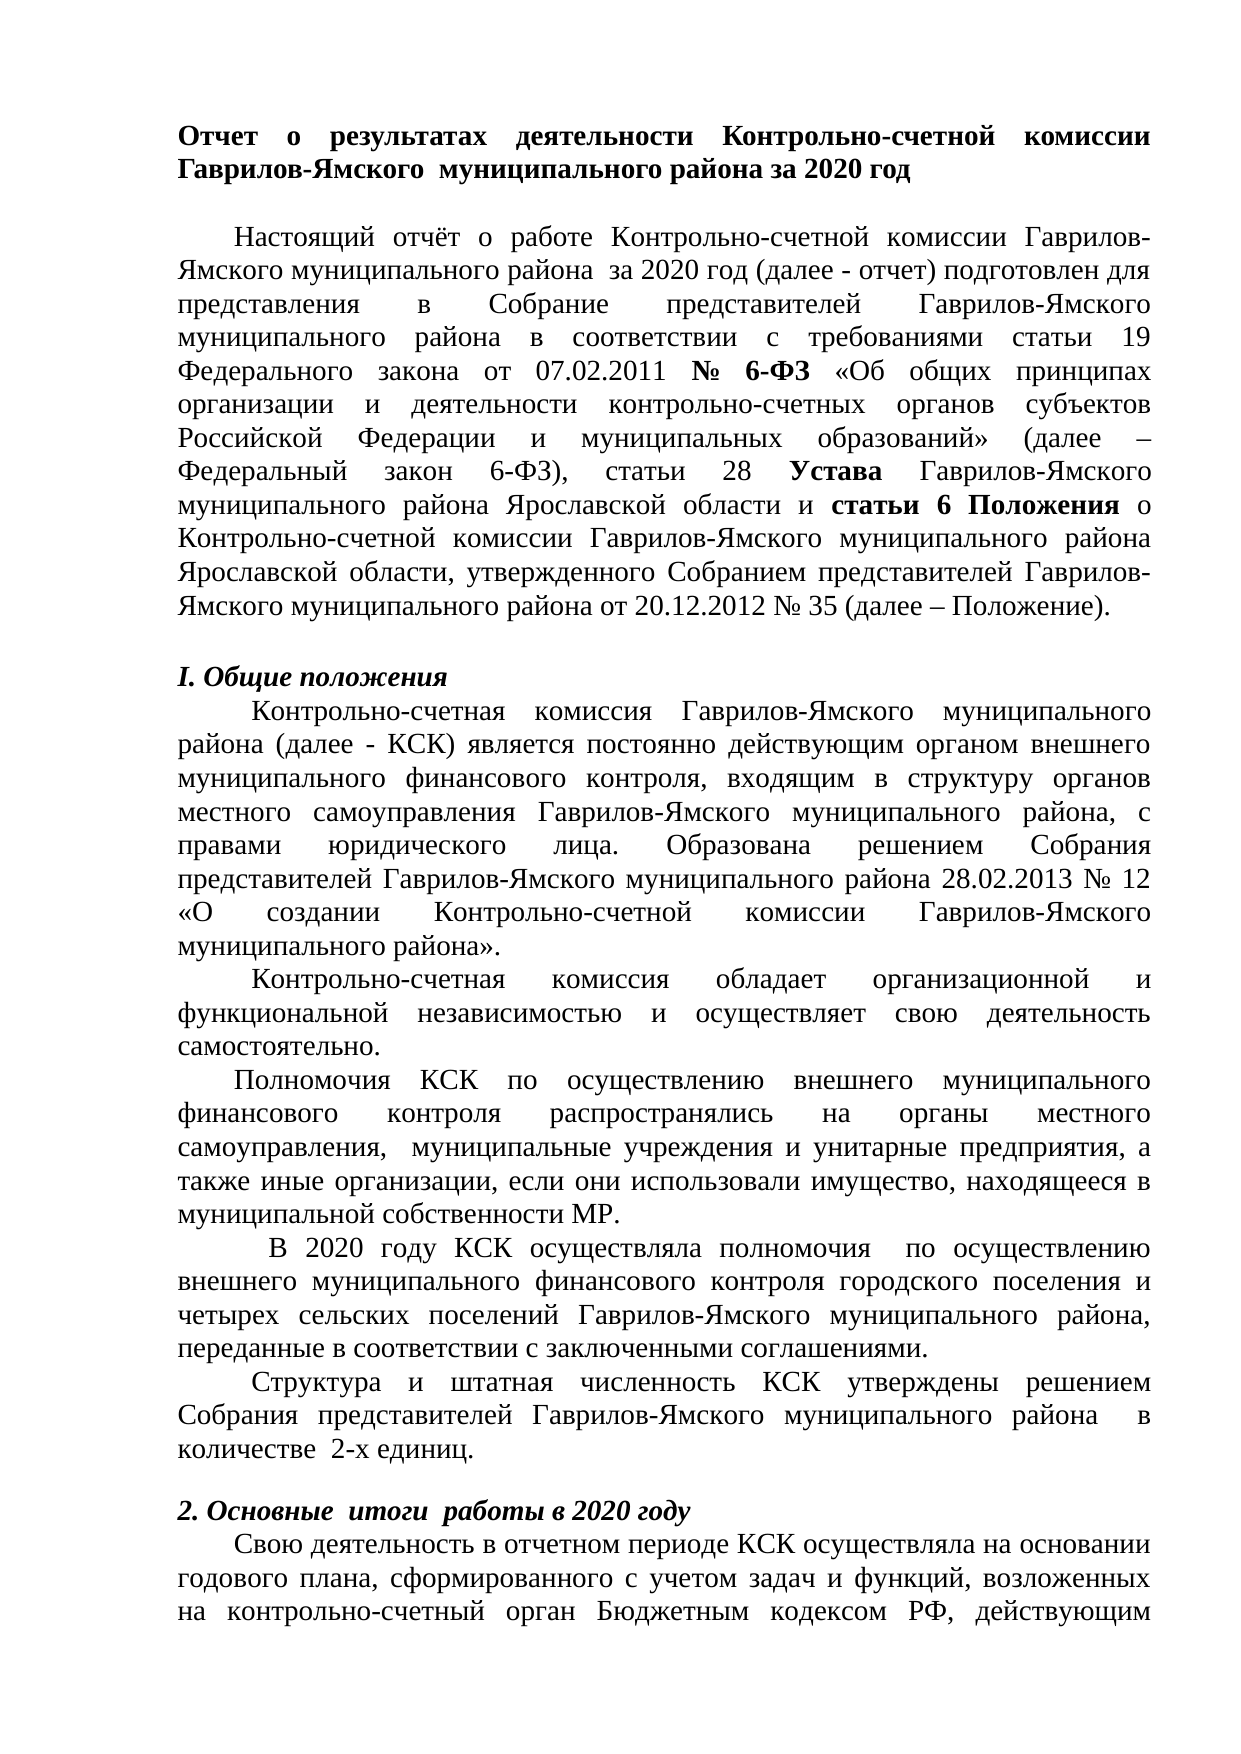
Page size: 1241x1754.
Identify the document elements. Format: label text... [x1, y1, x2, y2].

text Структура и штатная численность КСК утверждены решением Собрания представителей Гаврилов-Ямского муниципального района в количестве 2-х единиц. [177, 1364, 1152, 1464]
text Полномочия КСК по осуществлению внешнего муниципального финансового контроля распространялись на органы местного самоуправления, муниципальные учреждения и унитарные предприятия, а также иные организации, если они использовали имущество, находящееся в муниципальной собственности МР. [177, 1062, 1152, 1230]
text Отчет о результатах деятельности Контрольно-счетной комиссии Гаврилов-Ямского муниципального района за 2020 год [177, 118, 1152, 185]
text 2. Основные итоги работы в 2020 году [177, 1493, 1152, 1526]
text Настоящий отчёт о работе Контрольно-счетной комиссии Гаврилов-Ямского муниципального района за 2020 год (далее - отчет) подготовлен для представления в Собрание представителей Гаврилов-Ямского муниципального района в соответствии с требованиями статьи 19 Федерального закона от 07.02.2011 № 6-ФЗ «Об общих принципах организации и деятельности контрольно-счетных органов субъектов Российской Федерации и муниципальных образований» (далее – Федеральный закон 6-ФЗ), статьи 28 Устава Гаврилов-Ямского муниципального района Ярославской области и статьи 6 Положения о Контрольно-счетной комиссии Гаврилов-Ямского муниципального района Ярославской области, утвержденного Собранием представителей Гаврилов-Ямского муниципального района от 20.12.2012 № 35 (далее – Положение). [177, 219, 1152, 621]
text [177, 1526, 1152, 1627]
text Контрольно-счетная комиссия обладает организационной и функциональной независимостью и осуществляет свою деятельность самостоятельно. [177, 961, 1152, 1062]
text В 2020 году КСК осуществляла полномочия по осуществлению внешнего муниципального финансового контроля городского поселения и четырех сельских поселений Гаврилов-Ямского муниципального района, переданные в соответствии с заключенными соглашениями. [177, 1230, 1152, 1364]
text I. Общие положения [177, 659, 1152, 693]
text Контрольно-счетная комиссия Гаврилов-Ямского муниципального района (далее - КСК) является постоянно действующим органом внешнего муниципального финансового контроля, входящим в структуру органов местного самоуправления Гаврилов-Ямского муниципального района, с правами юридического лица. Образована решением Собрания представителей Гаврилов-Ямского муниципального района 28.02.2013 № 12 «О создании Контрольно-счетной комиссии Гаврилов-Ямского муниципального района». [177, 693, 1152, 961]
